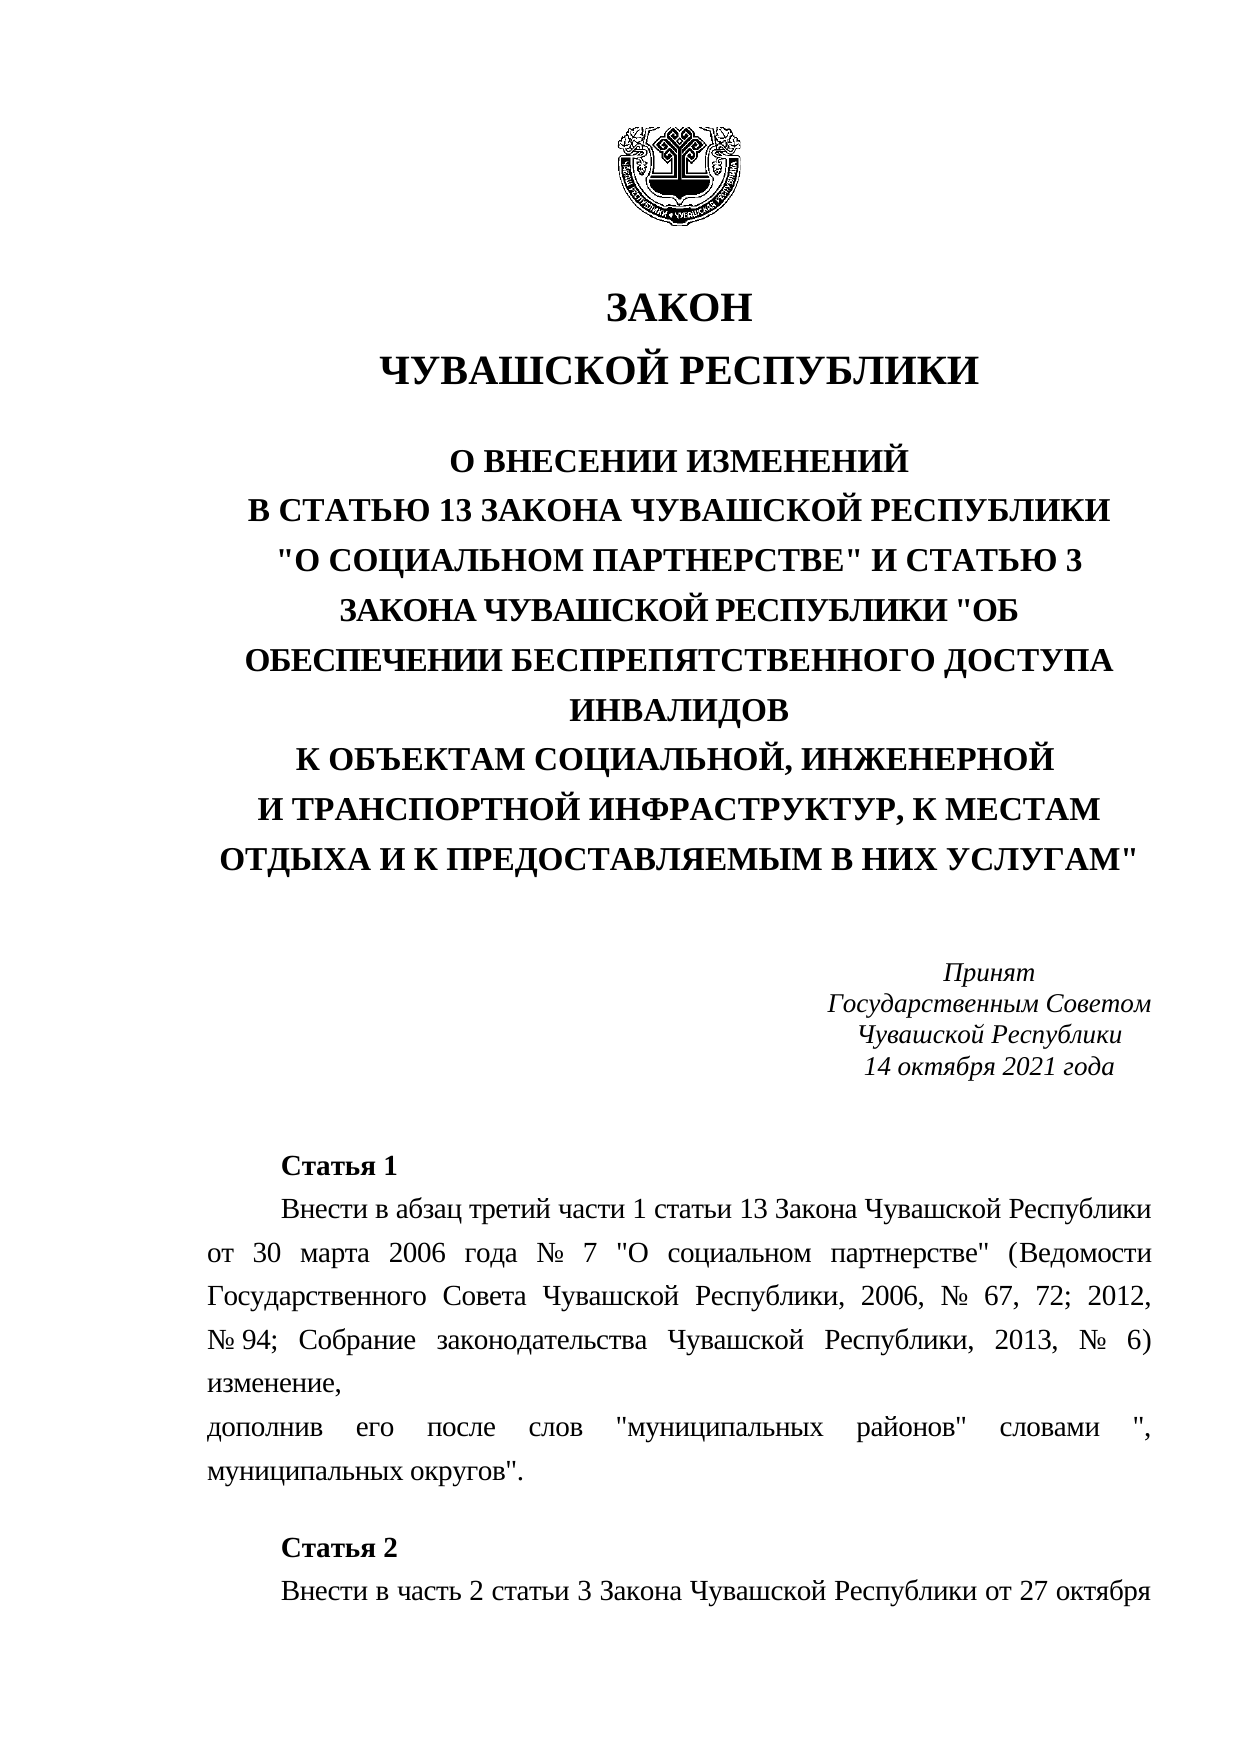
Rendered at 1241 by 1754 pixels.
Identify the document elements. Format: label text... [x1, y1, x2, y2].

text ЗАКОН [207, 283, 1152, 331]
text ЧУВАШСКОЙ РЕСПУБЛИКИ [207, 345, 1152, 393]
text Государственным Советом [827, 987, 1152, 1018]
picture [617, 127, 741, 226]
text Внести в абзац третий части 1 статьи 13 Закона Чувашской Республики от 30 марта 2006 года № 7 "О социальном партнерстве" (Ведомости Государственного Совета Чувашской Республики, 2006, № 67, 72; 2012, № 94; Собрание законодательства Чувашской Республики, 2013, № 6) изменение, дополнив его после слов "муниципальных районов" словами ", муниципальных округов". [207, 1191, 1152, 1486]
text К ОБЪЕКТАМ СОЦИАЛЬНОЙ, ИНЖЕНЕРНОЙ И ТРАНСПОРТНОЙ ИНФРАСТРУКТУР, К МЕСТАМ [207, 740, 1152, 828]
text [207, 1573, 1152, 1607]
text "О СОЦИАЛЬНОМ ПАРТНЕРСТВЕ" И СТАТЬЮ 3 [207, 541, 1152, 579]
text Статья 1 [207, 1148, 1152, 1181]
text ЗАКОНА ЧУВАШСКОЙ РЕСПУБЛИКИ "ОБ ОБЕСПЕЧЕНИИ БЕСПРЕПЯТСТВЕННОГО ДОСТУПА ИНВАЛИДОВ [207, 590, 1152, 728]
text 14 октября 2021 года [827, 1049, 1152, 1081]
text ОТДЫХА И К ПРЕДОСТАВЛЯЕМЫМ В НИХ УСЛУГАМ" [207, 839, 1152, 878]
text О ВНЕСЕНИИ ИЗМЕНЕНИЙ [207, 441, 1152, 479]
text Чувашской Республики [827, 1018, 1152, 1049]
text Статья 2 [207, 1530, 1152, 1563]
text Принят [827, 956, 1152, 987]
text В СТАТЬЮ 13 ЗАКОНА ЧУВАШСКОЙ РЕСПУБЛИКИ [207, 491, 1152, 529]
